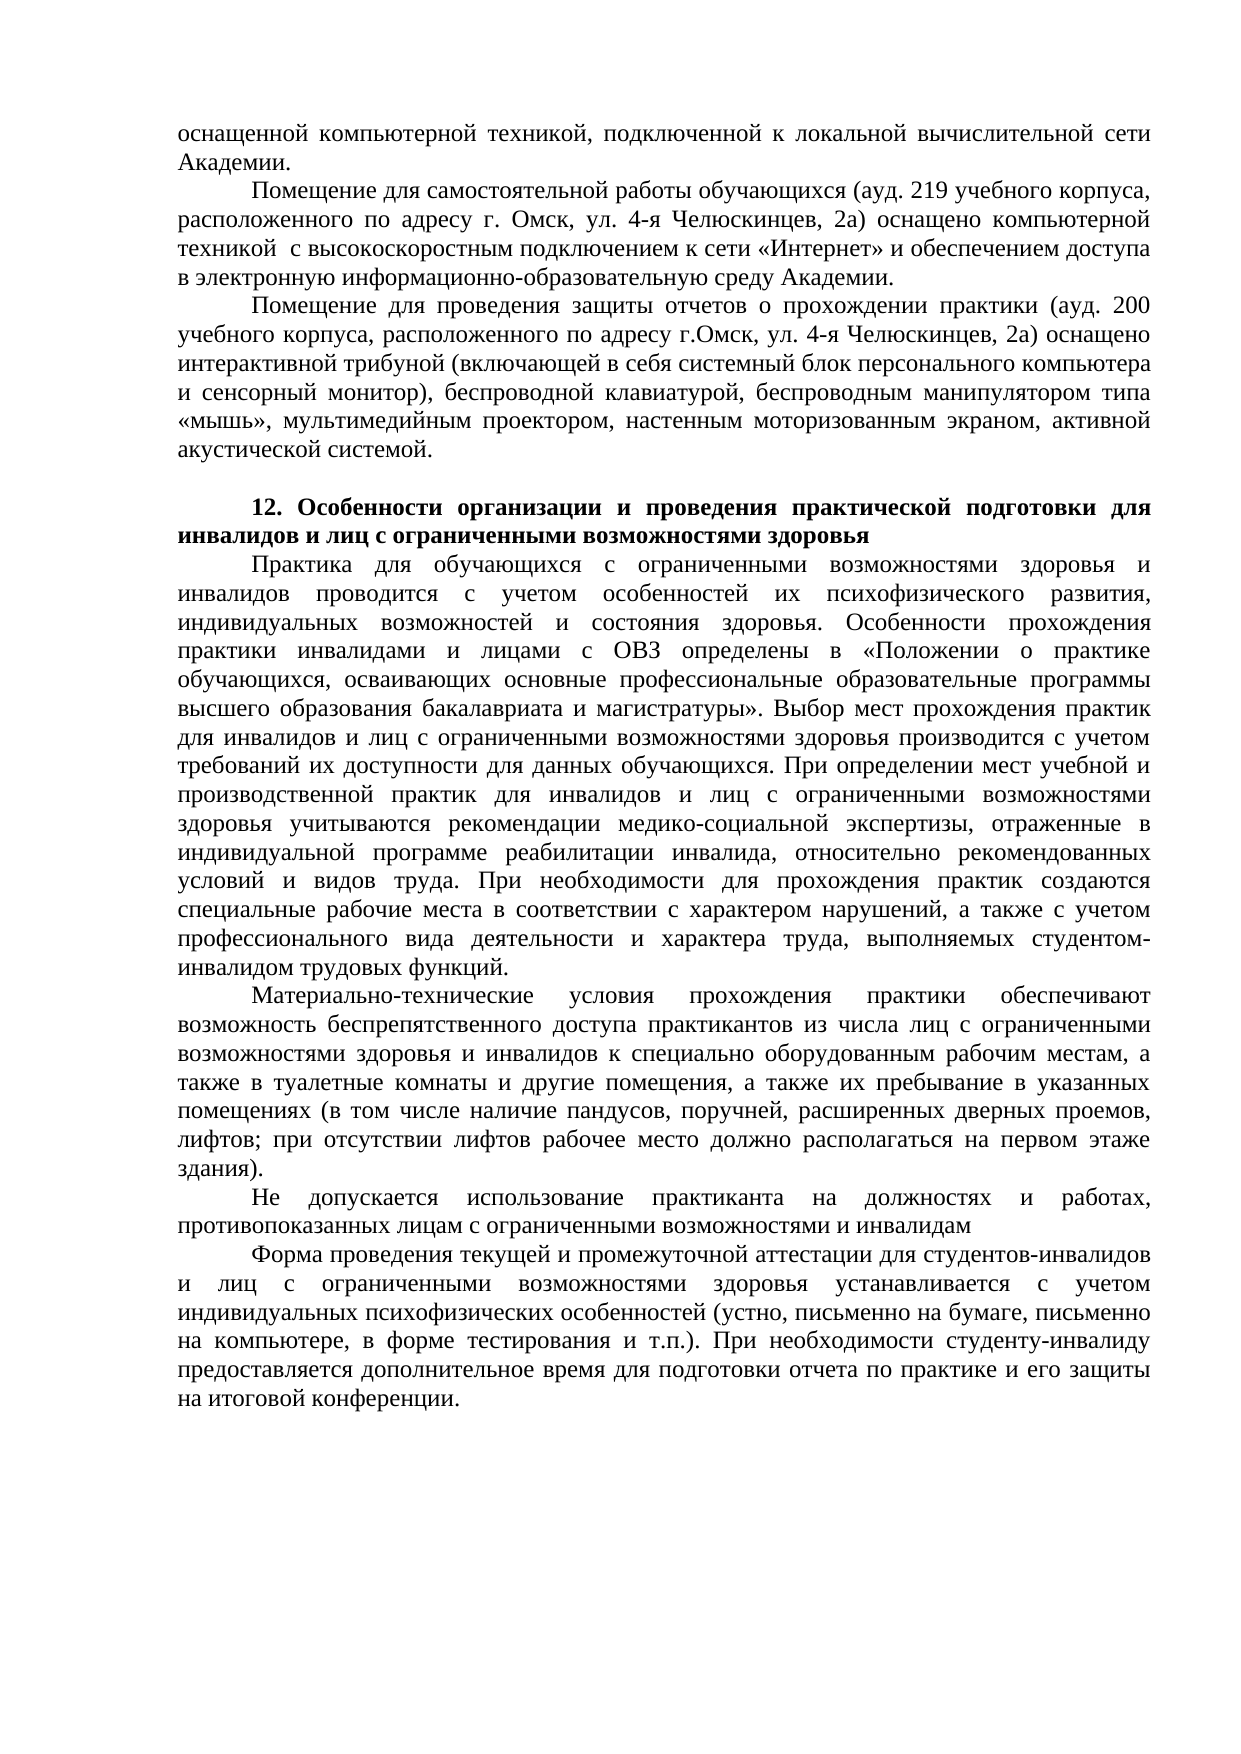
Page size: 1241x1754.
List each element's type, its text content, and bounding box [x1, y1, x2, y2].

text Форма проведения текущей и промежуточной аттестации для студентов-инвалидов и лиц с ограниченными возможностями здоровья устанавливается с учетом индивидуальных психофизических особенностей (устно, письменно на бумаге, письменно на компьютере, в форме тестирования и т.п.). При необходимости студенту-инвалиду предоставляется дополнительное время для подготовки отчета по практике и его защиты на итоговой конференции. [177, 1239, 1152, 1412]
text Не допускается использование практиканта на должностях и работах, противопоказанных лицам с ограниченными возможностями и инвалидам [177, 1182, 1152, 1239]
text Помещение для проведения защиты отчетов о прохождении практики (ауд. 200 учебного корпуса, расположенного по адресу г.Омск, ул. 4-я Челюскинцев, 2а) оснащено интерактивной трибуной (включающей в себя системный блок персонального компьютера и сенсорный монитор), беспроводной клавиатурой, беспроводным манипулятором типа «мышь», мультимедийным проектором, настенным моторизованным экраном, активной акустической системой. [177, 291, 1152, 463]
text Практика для обучающихся с ограниченными возможностями здоровья и инвалидов проводится с учетом особенностей их психофизического развития, индивидуальных возможностей и состояния здоровья. Особенности прохождения практики инвалидами и лицами с ОВЗ определены в «Положении о практике обучающихся, осваивающих основные профессиональные образовательные программы высшего образования бакалавриата и магистратуры». Выбор мест прохождения практик для инвалидов и лиц с ограниченными возможностями здоровья производится с учетом требований их доступности для данных обучающихся. При определении мест учебной и производственной практик для инвалидов и лиц с ограниченными возможностями здоровья учитываются рекомендации медико-социальной экспертизы, отраженные в индивидуальной программе реабилитации инвалида, относительно рекомендованных условий и видов труда. При необходимости для прохождения практик создаются специальные рабочие места в соответствии с характером нарушений, а также с учетом профессионального вида деятельности и характера труда, выполняемых студентом-инвалидом трудовых функций. [177, 549, 1152, 981]
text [177, 118, 1152, 176]
text Материально-технические условия прохождения практики обеспечивают возможность беспрепятственного доступа практикантов из числа лиц с ограниченными возможностями здоровья и инвалидов к специально оборудованным рабочим местам, а также в туалетные комнаты и другие помещения, а также их пребывание в указанных помещениях (в том числе наличие пандусов, поручней, расширенных дверных проемов, лифтов; при отсутствии лифтов рабочее место должно располагаться на первом этаже здания). [177, 981, 1152, 1182]
text Помещение для самостоятельной работы обучающихся (ауд. 219 учебного корпуса, расположенного по адресу г. Омск, ул. 4-я Челюскинцев, 2а) оснащено компьютерной техникой с высокоскоростным подключением к сети «Интернет» и обеспечением доступа в электронную информационно-образовательную среду Академии. [177, 176, 1152, 291]
text 12. Особенности организации и проведения практической подготовки для инвалидов и лиц с ограниченными возможностями здоровья [177, 492, 1152, 549]
